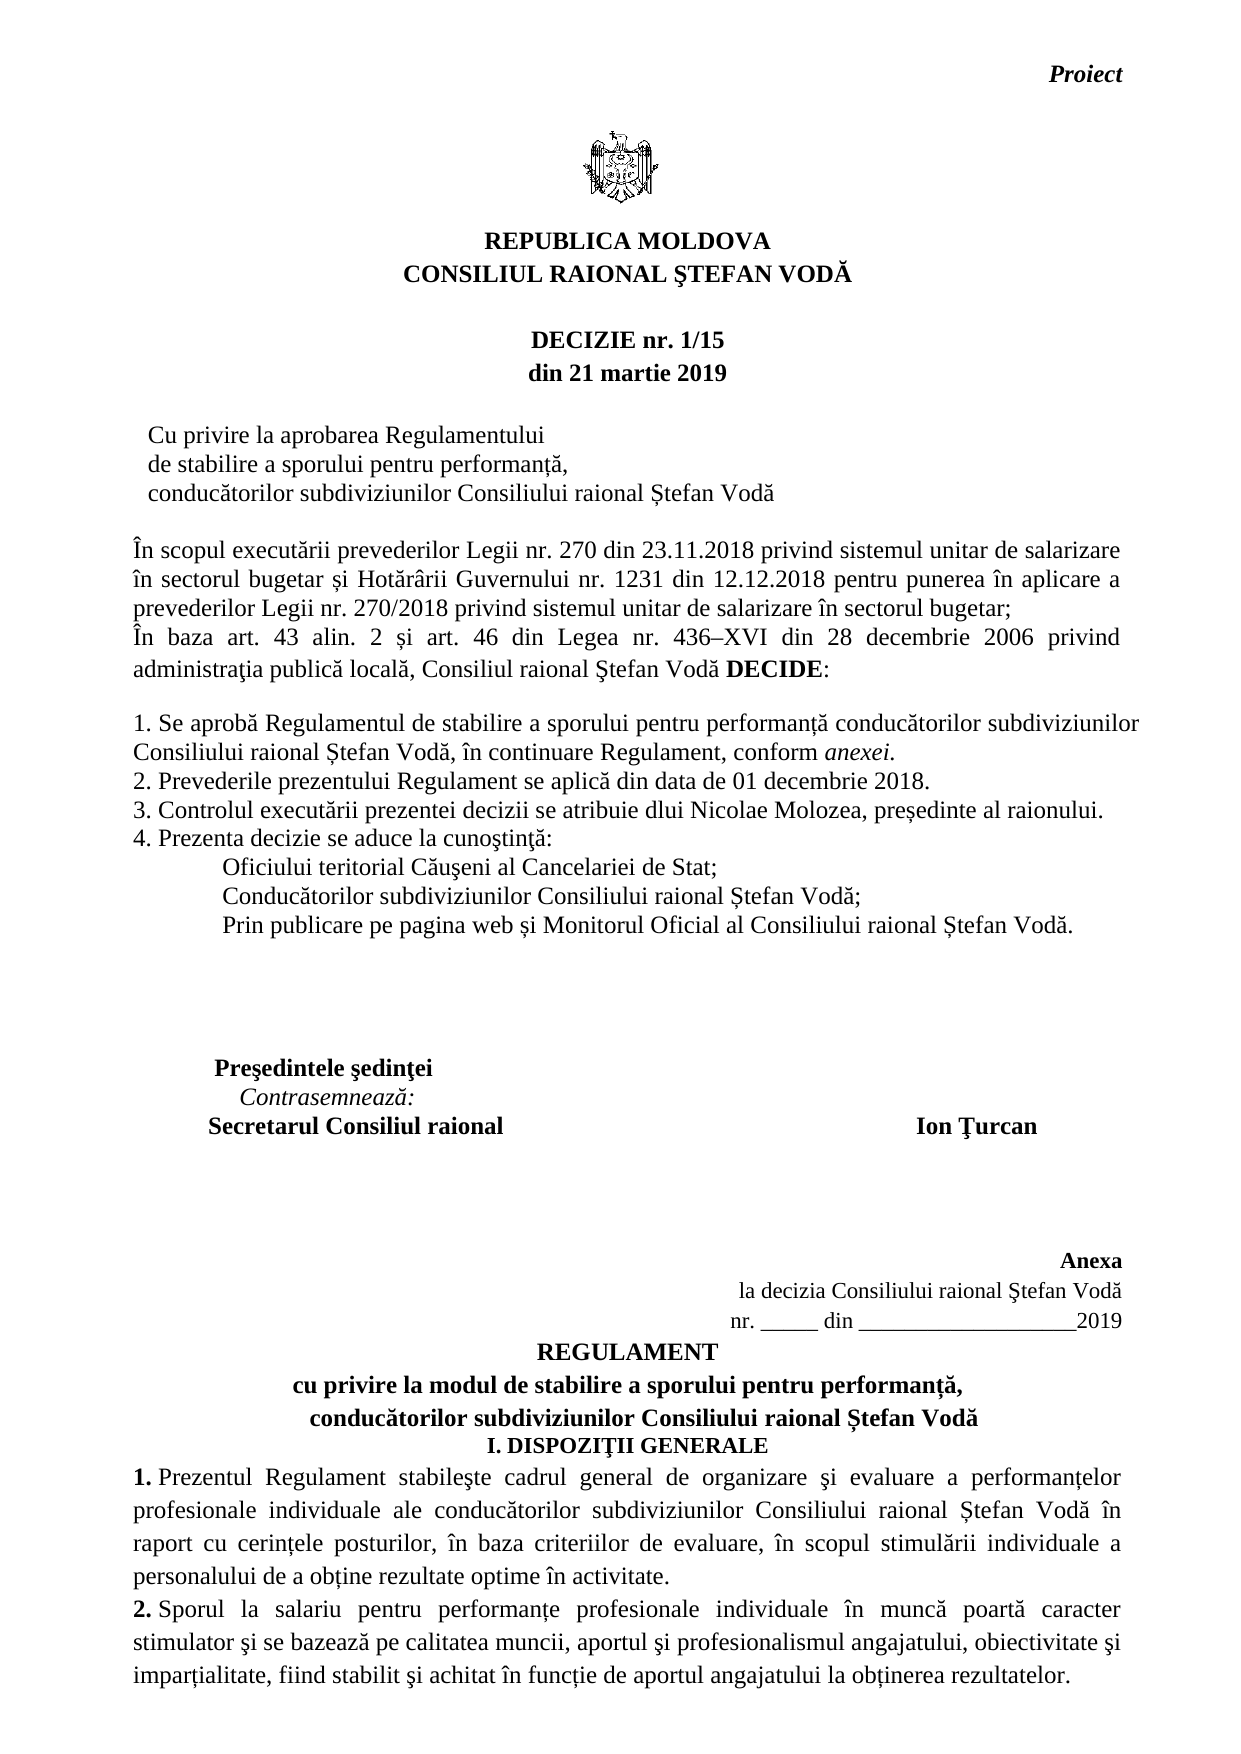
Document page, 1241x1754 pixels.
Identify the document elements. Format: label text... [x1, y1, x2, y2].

text Prin publicare pe pagina web și Monitorul Oficial al Consiliului raional Ștefan Vodă. [133, 910, 1122, 938]
text 2. Sporul la salariu pentru performanțe profesionale individuale în muncă poartă caracter stimulator şi se bazează pe calitatea muncii, aportul şi profesionalismul angajatului, obiectivitate şi imparțialitate, fiind stabilit şi achitat în funcție de aportul angajatului la obținerea rezultatelor. [133, 1594, 1122, 1689]
text Conducătorilor subdiviziunilor Consiliului raional Ștefan Vodă; [133, 881, 1122, 910]
text din 21 martie 2019 [133, 358, 1122, 387]
text conducătorilor subdiviziunilor Consiliului raional Ștefan Vodă [133, 1403, 1140, 1432]
text 2. Prevederile prezentului Regulament se aplică din data de 01 decembrie 2018. [133, 766, 1122, 795]
text I. DISPOZIŢII GENERALE [133, 1432, 1122, 1458]
text de stabilire a sporului pentru performanță, [133, 449, 1140, 478]
text nr. _____ din ___________________2019 [133, 1307, 1122, 1333]
text În scopul executării prevederilor Legii nr. 270 din 23.11.2018 privind sistemul unitar de salarizare în sectorul bugetar și Hotărârii Guvernului nr. 1231 din 12.12.2018 pentru punerea în aplicare a prevederilor Legii nr. 270/2018 privind sistemul unitar de salarizare în sectorul bugetar; [133, 535, 1122, 622]
picture [559, 112, 696, 223]
text Anexa [133, 1247, 1122, 1273]
text Oficiului teritorial Căuşeni al Cancelariei de Stat; [133, 852, 1122, 881]
text conducătorilor subdiviziunilor Consiliului raional Ștefan Vodă [133, 478, 1140, 507]
text REGULAMENT [133, 1337, 1122, 1366]
text 4. Prezenta decizie se aduce la cunoştinţă: [133, 823, 1122, 852]
text Preşedintele şedinţei [133, 1053, 1122, 1082]
text Cu privire la aprobarea Regulamentului [133, 420, 1140, 449]
text DECIZIE nr. 1/15 [133, 326, 1122, 354]
text 1. Prezentul Regulament stabileşte cadrul general de organizare şi evaluare a performanțelor profesionale individuale ale conducătorilor subdiviziunilor Consiliului raional Ștefan Vodă în raport cu cerințele posturilor, în baza criteriilor de evaluare, în scopul stimulării individuale a personalului de a obține rezultate optime în activitate. [133, 1462, 1122, 1590]
text CONSILIUL RAIONAL ŞTEFAN VODĂ [133, 259, 1122, 288]
text În baza art. 43 alin. 2 și art. 46 din Legea nr. 436–XVI din 28 decembrie 2006 privind administraţia publică locală, Consiliul raional Ştefan Vodă DECIDE: [133, 622, 1122, 683]
text REPUBLICA MOLDOVA [133, 226, 1122, 255]
text la decizia Consiliului raional Ştefan Vodă [133, 1277, 1122, 1303]
text 1. Se aprobă Regulamentul de stabilire a sporului pentru performanță conducătorilor subdiviziunilor Consiliului raional Ștefan Vodă, în continuare Regulament, conform anexei. [133, 708, 1140, 766]
text Secretarul Consiliul raional Ion Ţurcan [133, 1111, 1122, 1140]
text Contrasemnează: [133, 1082, 1122, 1111]
text cu privire la modul de stabilire a sporului pentru performanță, [133, 1370, 1122, 1399]
text Proiect [133, 59, 1122, 88]
text 3. Controlul executării prezentei decizii se atribuie dlui Nicolae Molozea, președinte al raionului. [133, 795, 1122, 823]
